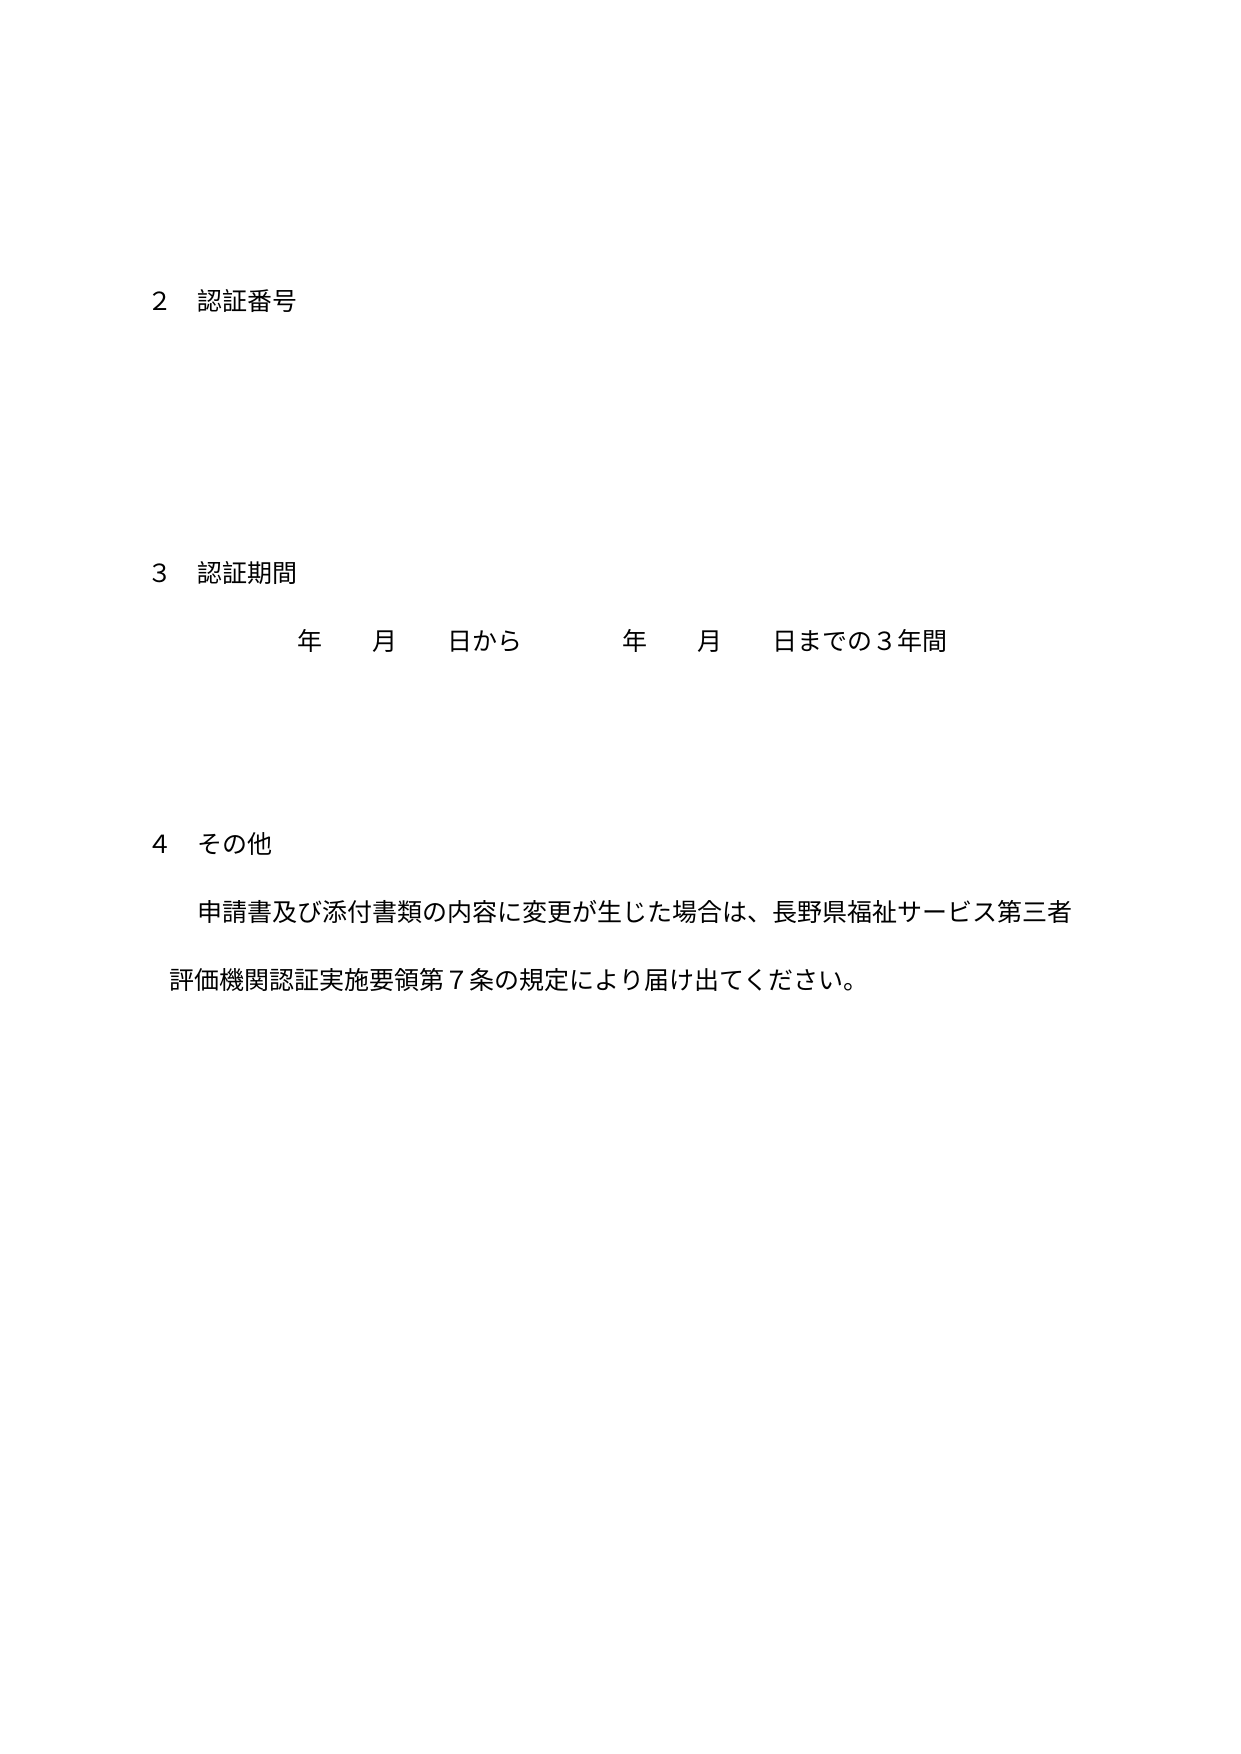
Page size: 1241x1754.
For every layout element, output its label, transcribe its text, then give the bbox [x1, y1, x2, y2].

text ２ 認証番号 [148, 266, 1092, 334]
text ４ その他 [148, 809, 1092, 877]
text 申請書及び添付書類の内容に変更が生じた場合は、長野県福祉サービス第三者評価機関認証実施要領第７条の規定により届け出てください。 [148, 877, 1092, 1013]
text ３ 認証期間 [148, 537, 1092, 605]
text 年 月 日から 年 月 日までの３年間 [148, 605, 1092, 673]
